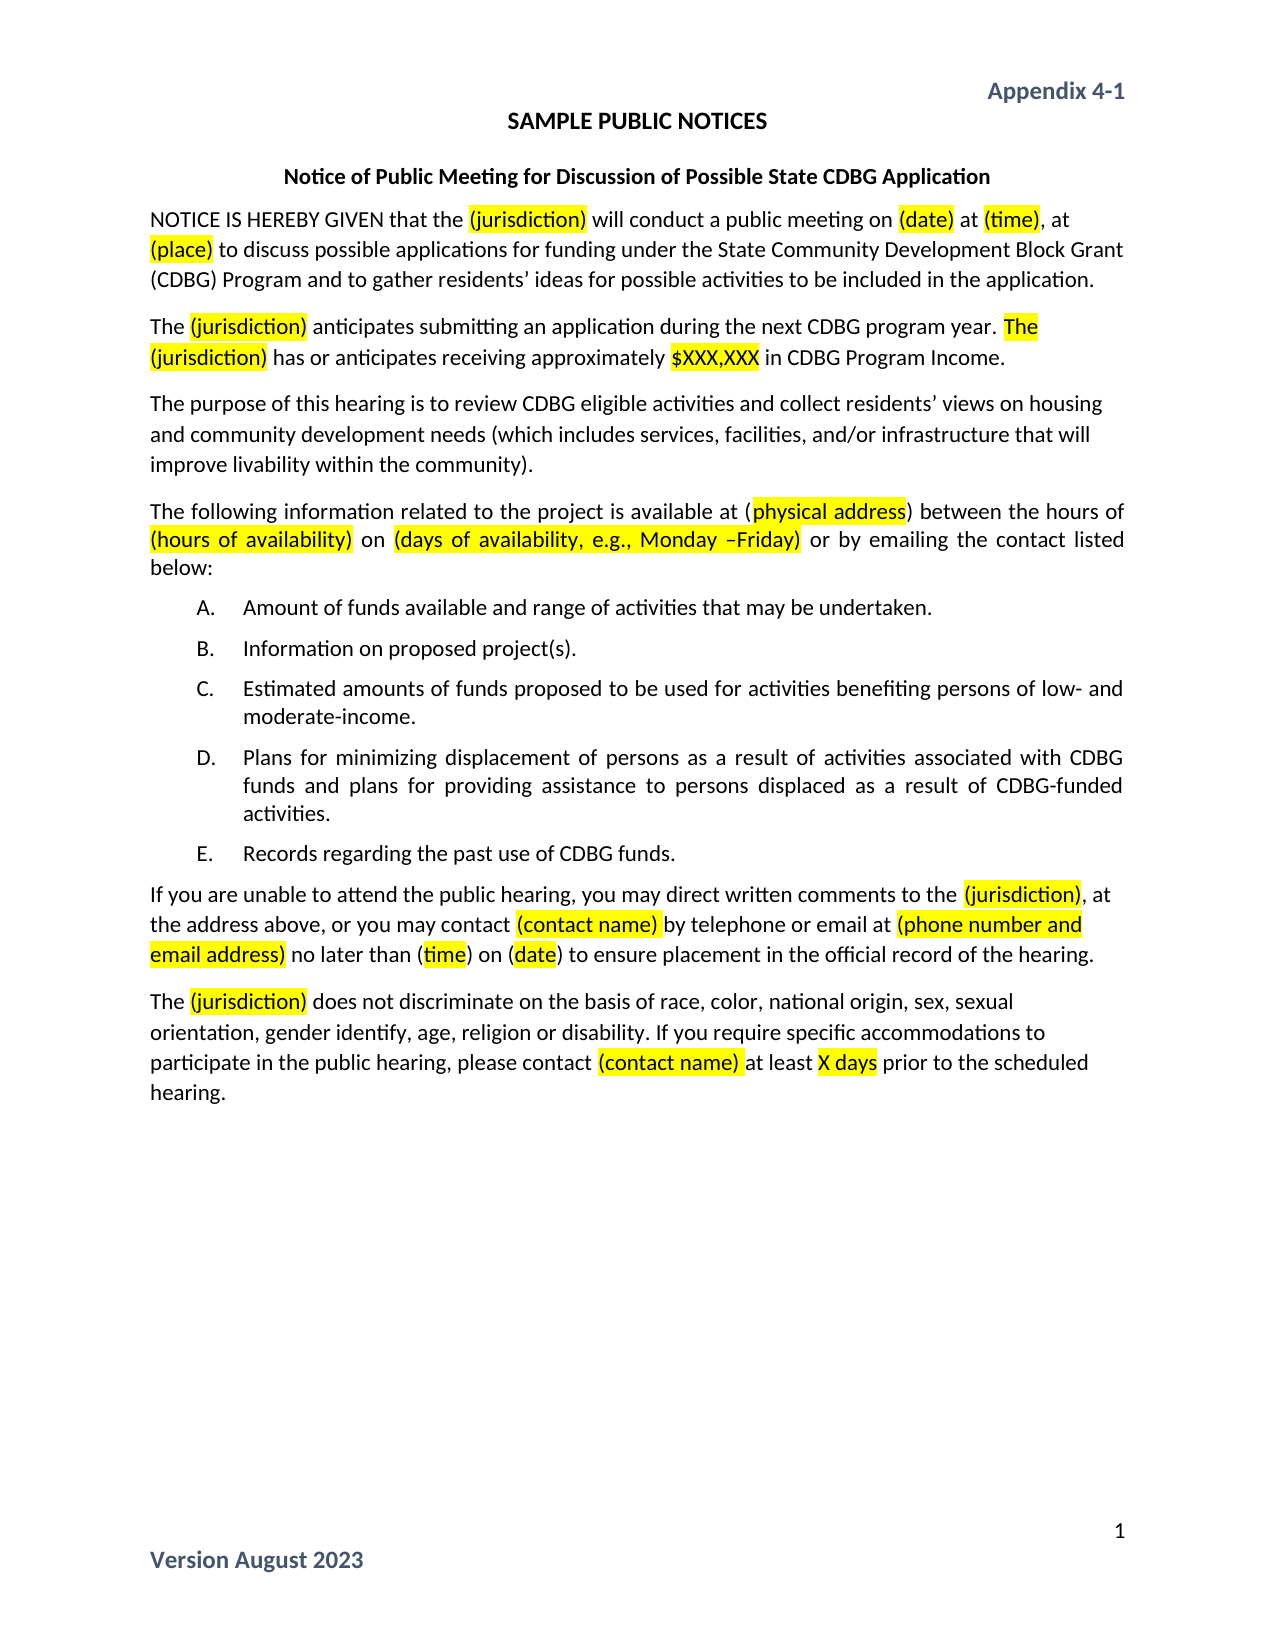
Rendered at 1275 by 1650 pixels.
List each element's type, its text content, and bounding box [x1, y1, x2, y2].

text If you are unable to attend the public hearing, you may direct written comments to the (jurisdiction), at the address above, or you may contact (contact name) by telephone or email at (phone number and email address) no later than (time) on (date) to ensure placement in the official record of the hearing. [150, 880, 1125, 968]
text The following information related to the project is available at (physical address) between the hours of (hours of availability) on (days of availability, e.g., Monday –Friday) or by emailing the contact listed below: [150, 497, 1125, 581]
text NOTICE IS HEREBY GIVEN that the (jurisdiction) will conduct a public meeting on (date) at (time), at (place) to discuss possible applications for funding under the State Community Development Block Grant (CDBG) Program and to gather residents’ ideas for possible activities to be included in the application. [150, 205, 1125, 294]
text The (jurisdiction) does not discriminate on the basis of race, color, national origin, sex, sexual orientation, gender identify, age, religion or disability. If you require specific accommodations to participate in the public hearing, please contact (contact name) at least X days prior to the scheduled hearing. [150, 987, 1125, 1106]
list Information on proposed project(s). [196, 634, 1125, 662]
list Amount of funds available and range of activities that may be undertaken. [196, 593, 1125, 621]
text The purpose of this hearing is to review CDBG eligible activities and collect residents’ views on housing and community development needs (which includes services, facilities, and/or infrastructure that will improve livability within the community). [150, 389, 1125, 478]
subtitle Notice of Public Meeting for Discussion of Possible State CDBG Application [150, 162, 1125, 191]
list Estimated amounts of funds proposed to be used for activities benefiting persons of low- and moderate-income. [196, 674, 1125, 731]
list Records regarding the past use of CDBG funds. [196, 839, 1125, 868]
text The (jurisdiction) anticipates submitting an application during the next CDBG program year. The (jurisdiction) has or anticipates receiving approximately $XXX,XXX in CDBG Program Income. [150, 312, 1125, 371]
list Plans for minimizing displacement of persons as a result of activities associated with CDBG funds and plans for providing assistance to persons displaced as a result of CDBG-funded activities. [196, 743, 1125, 827]
